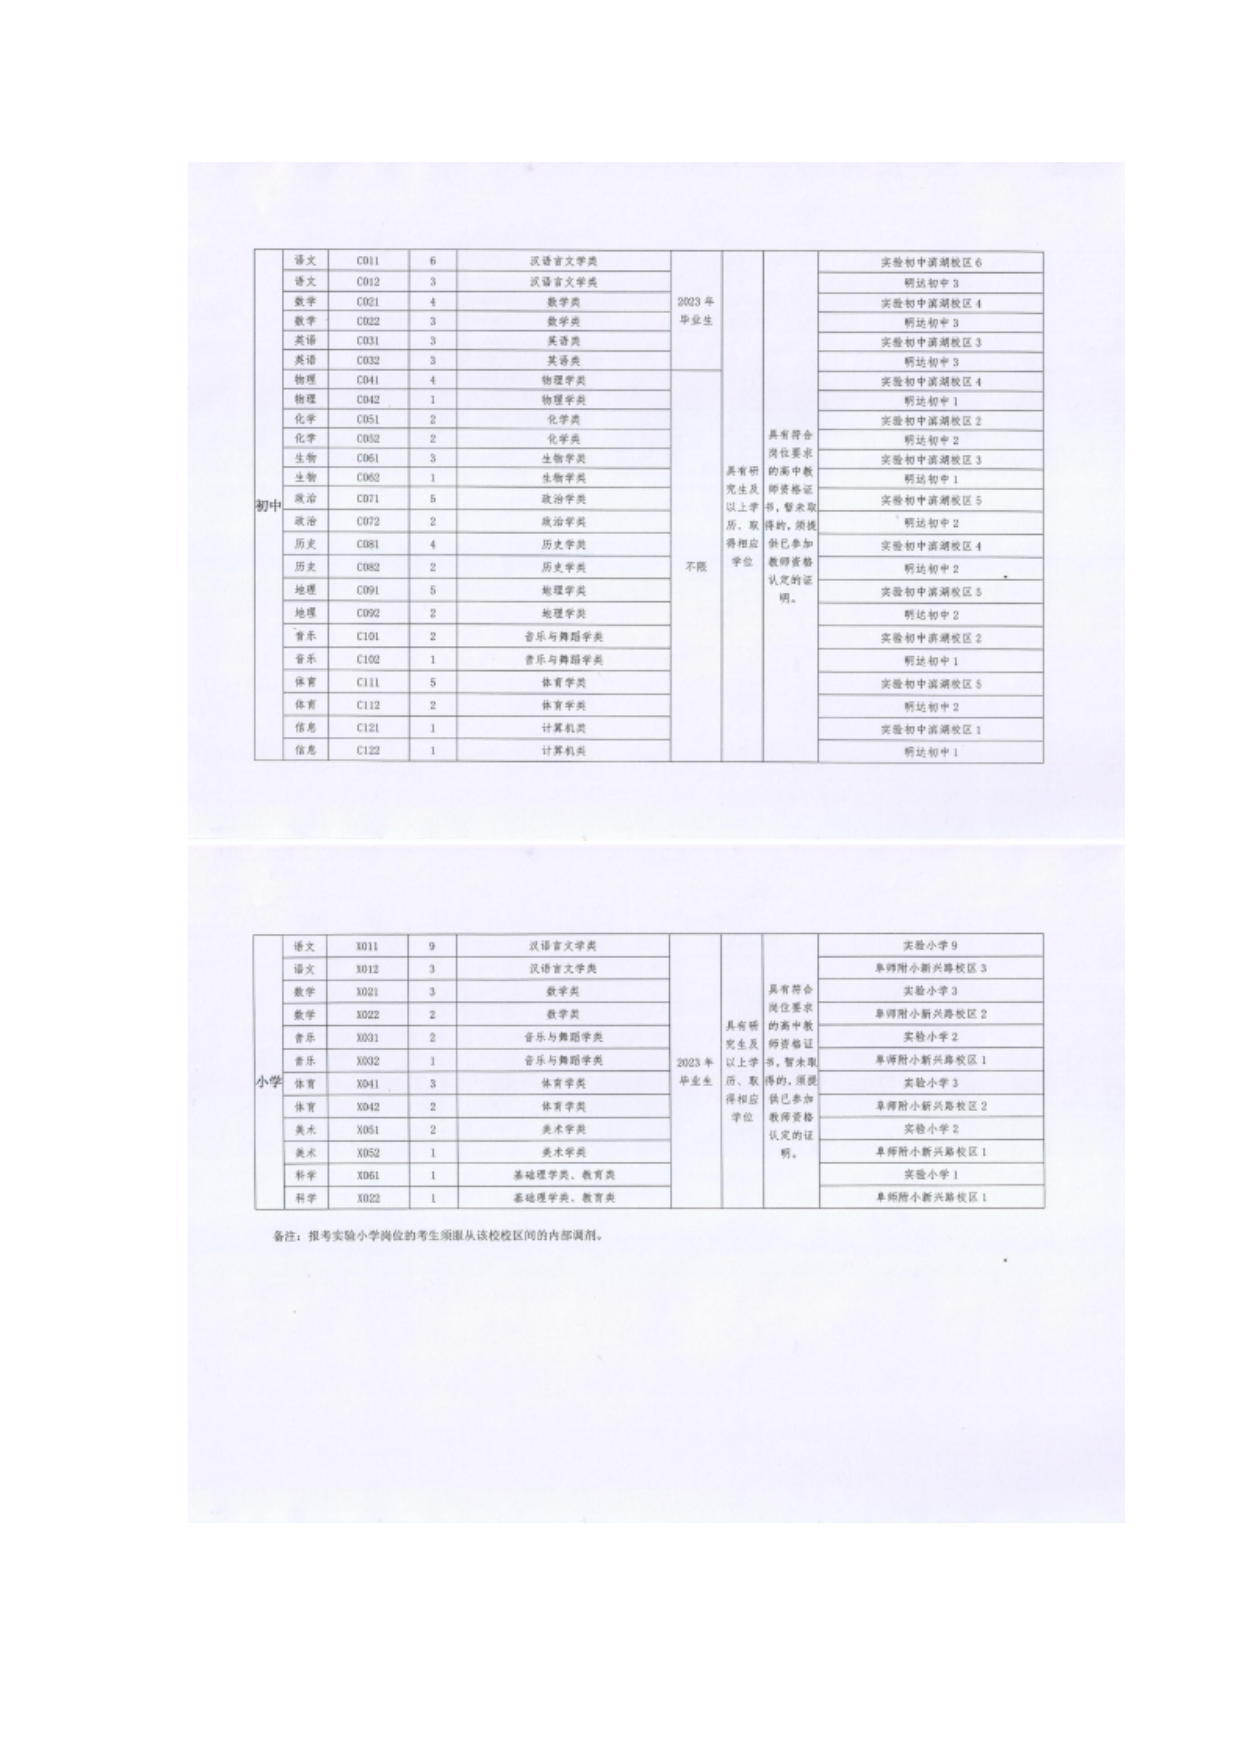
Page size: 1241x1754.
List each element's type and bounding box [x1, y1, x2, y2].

picture [187, 162, 1125, 841]
picture [187, 844, 1125, 1523]
